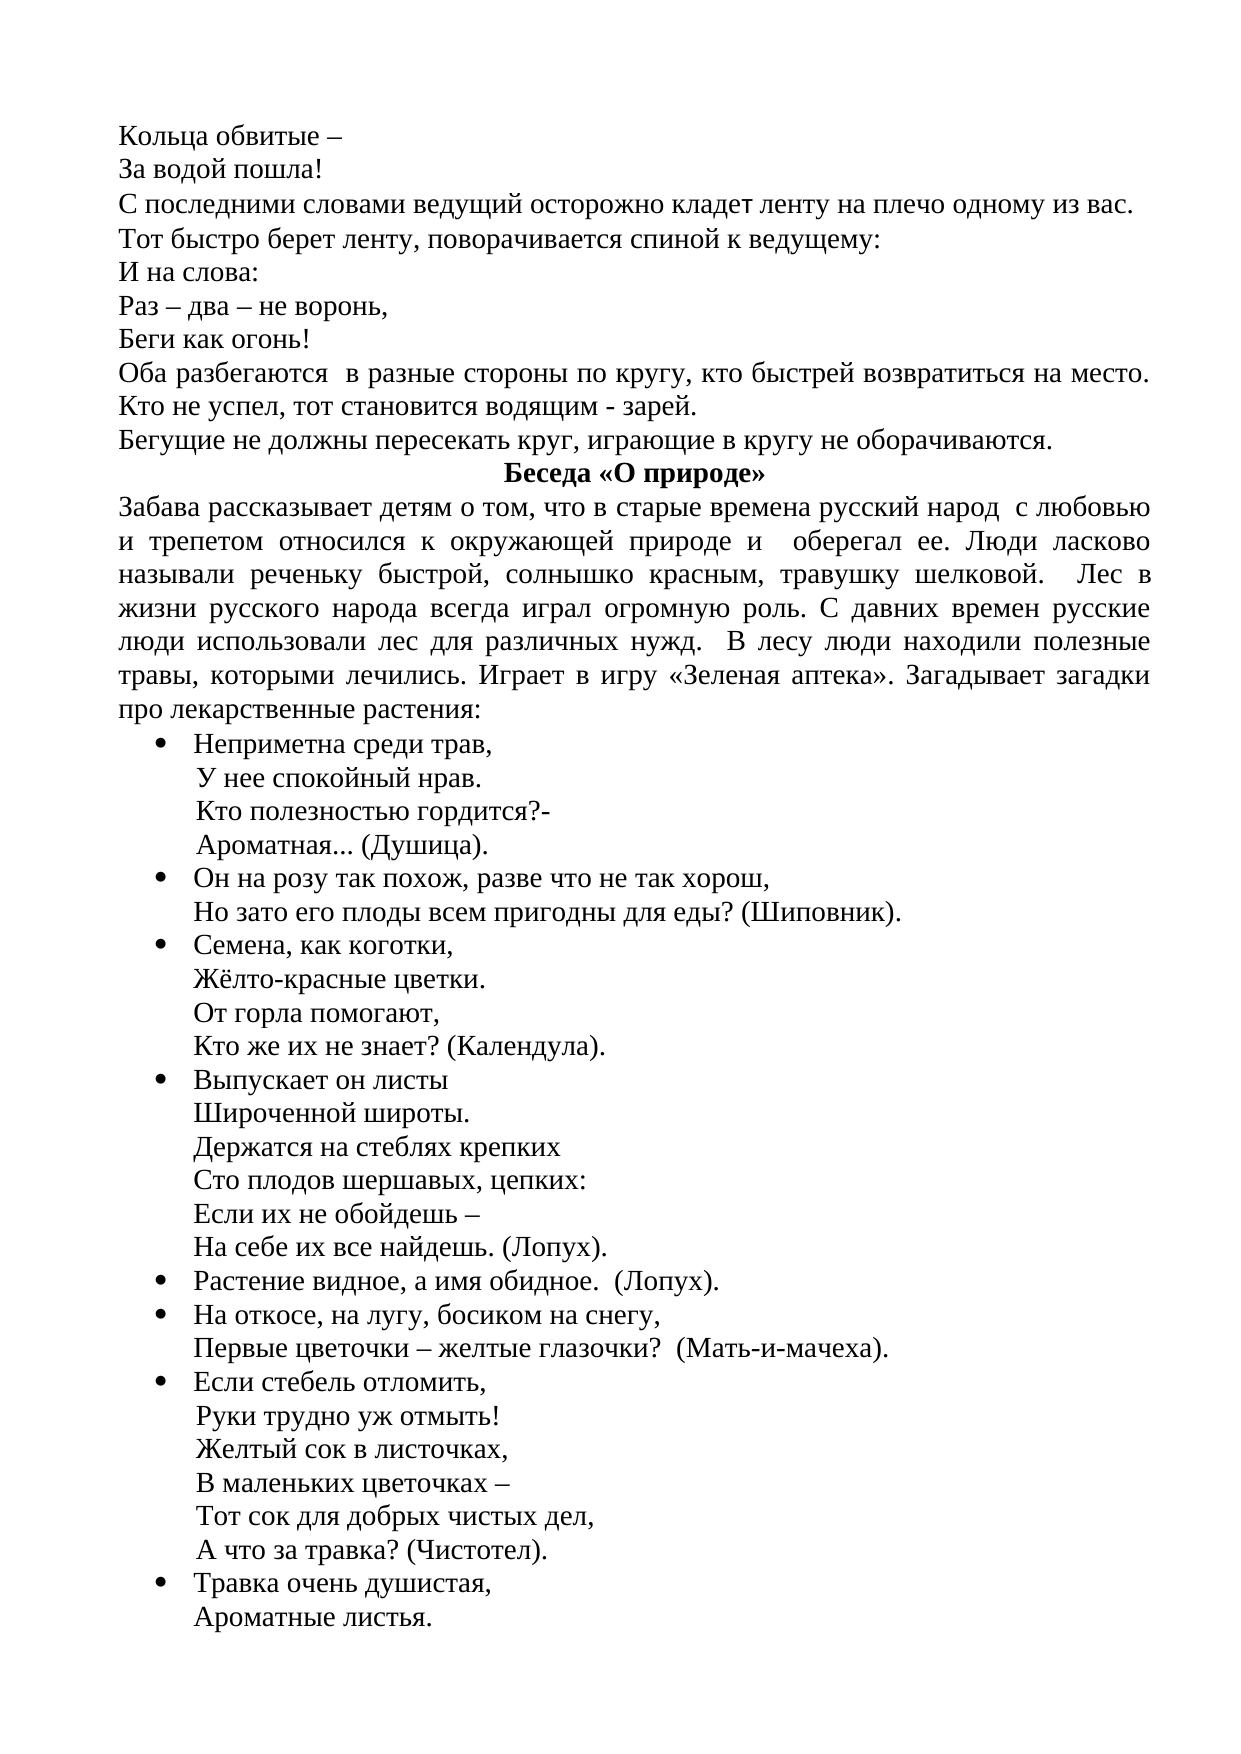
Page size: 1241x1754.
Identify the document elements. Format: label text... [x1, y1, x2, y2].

text В маленьких цветочках – [118, 1465, 1152, 1498]
list Он на розу так похож, разве что не так хорош, [156, 860, 1152, 894]
list Беседа «О природе» [118, 456, 1152, 489]
text На себе их все найдешь. (Лопух). [193, 1229, 1152, 1263]
list Травка очень душистая, [156, 1565, 1152, 1599]
list Ароматные листья. [193, 1599, 1152, 1632]
list Семена, как коготки, Жёлто-красные цветки. От горла помогают, Кто же их не знает? (Календула). [156, 927, 1152, 1062]
text Если их не обойдешь – [193, 1196, 1152, 1229]
text Забава рассказывает детям о том, что в старые времена русский народ с любовью и трепетом относился к окружающей природе и оберегал ее. Люди ласково называли реченьку быстрой, солнышко красным, травушку шелковой. Лес в жизни русского народа всегда играл огромную роль. С давних времен русские люди использовали лес для различных нужд. В лесу люди находили полезные травы, которыми лечились. Играет в игру «Зеленая аптека». Загадывает загадки про лекарственные растения: [118, 489, 1152, 726]
text Беги как огонь! [118, 321, 1152, 355]
list Выпускает он листы [156, 1062, 1152, 1095]
text Раз – два – не воронь, [118, 288, 1152, 321]
text И на слова: [118, 254, 1152, 288]
text Желтый сок в листочках, [118, 1431, 1152, 1465]
text Держатся на стеблях крепких [193, 1129, 1152, 1162]
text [118, 118, 1152, 185]
text Руки трудно уж отмыть! [118, 1398, 1152, 1431]
text Ароматная... (Душица). [118, 827, 1152, 860]
list Первые цветочки – желтые глазочки? (Мать-и-мачеха). [193, 1330, 1152, 1364]
text Тот быстро берет ленту, поворачивается спиной к ведущему: [118, 221, 1152, 254]
list Неприметна среди трав, [156, 726, 1152, 760]
list Если стебель отломить, [156, 1364, 1152, 1398]
text А что за травка? (Чистотел). [118, 1532, 1152, 1565]
text Оба разбегаются в разные стороны по кругу, кто быстрей возвратиться на место. Кто не успел, тот становится водящим - зарей. [118, 355, 1152, 422]
text Бегущие не должны пересекать круг, играющие в кругу не оборачиваются. [118, 422, 1152, 456]
text Кто полезностью гордится?- [118, 793, 1152, 827]
text У нее спокойный нрав. [118, 760, 1152, 793]
text Тот сок для добрых чистых дел, [118, 1498, 1152, 1532]
text С последними словами ведущий осторожно кладет ленту на плечо одному из вас. [118, 185, 1152, 221]
text Но зато его плоды всем пригодны для еды? (Шиповник). [193, 894, 1152, 927]
text Широченной широты. [193, 1095, 1152, 1129]
list Растение видное, а имя обидное. (Лопух). [156, 1263, 1152, 1297]
text Сто плодов шершавых, цепких: [193, 1162, 1152, 1196]
list На откосе, на лугу, босиком на снегу, [156, 1297, 1152, 1330]
